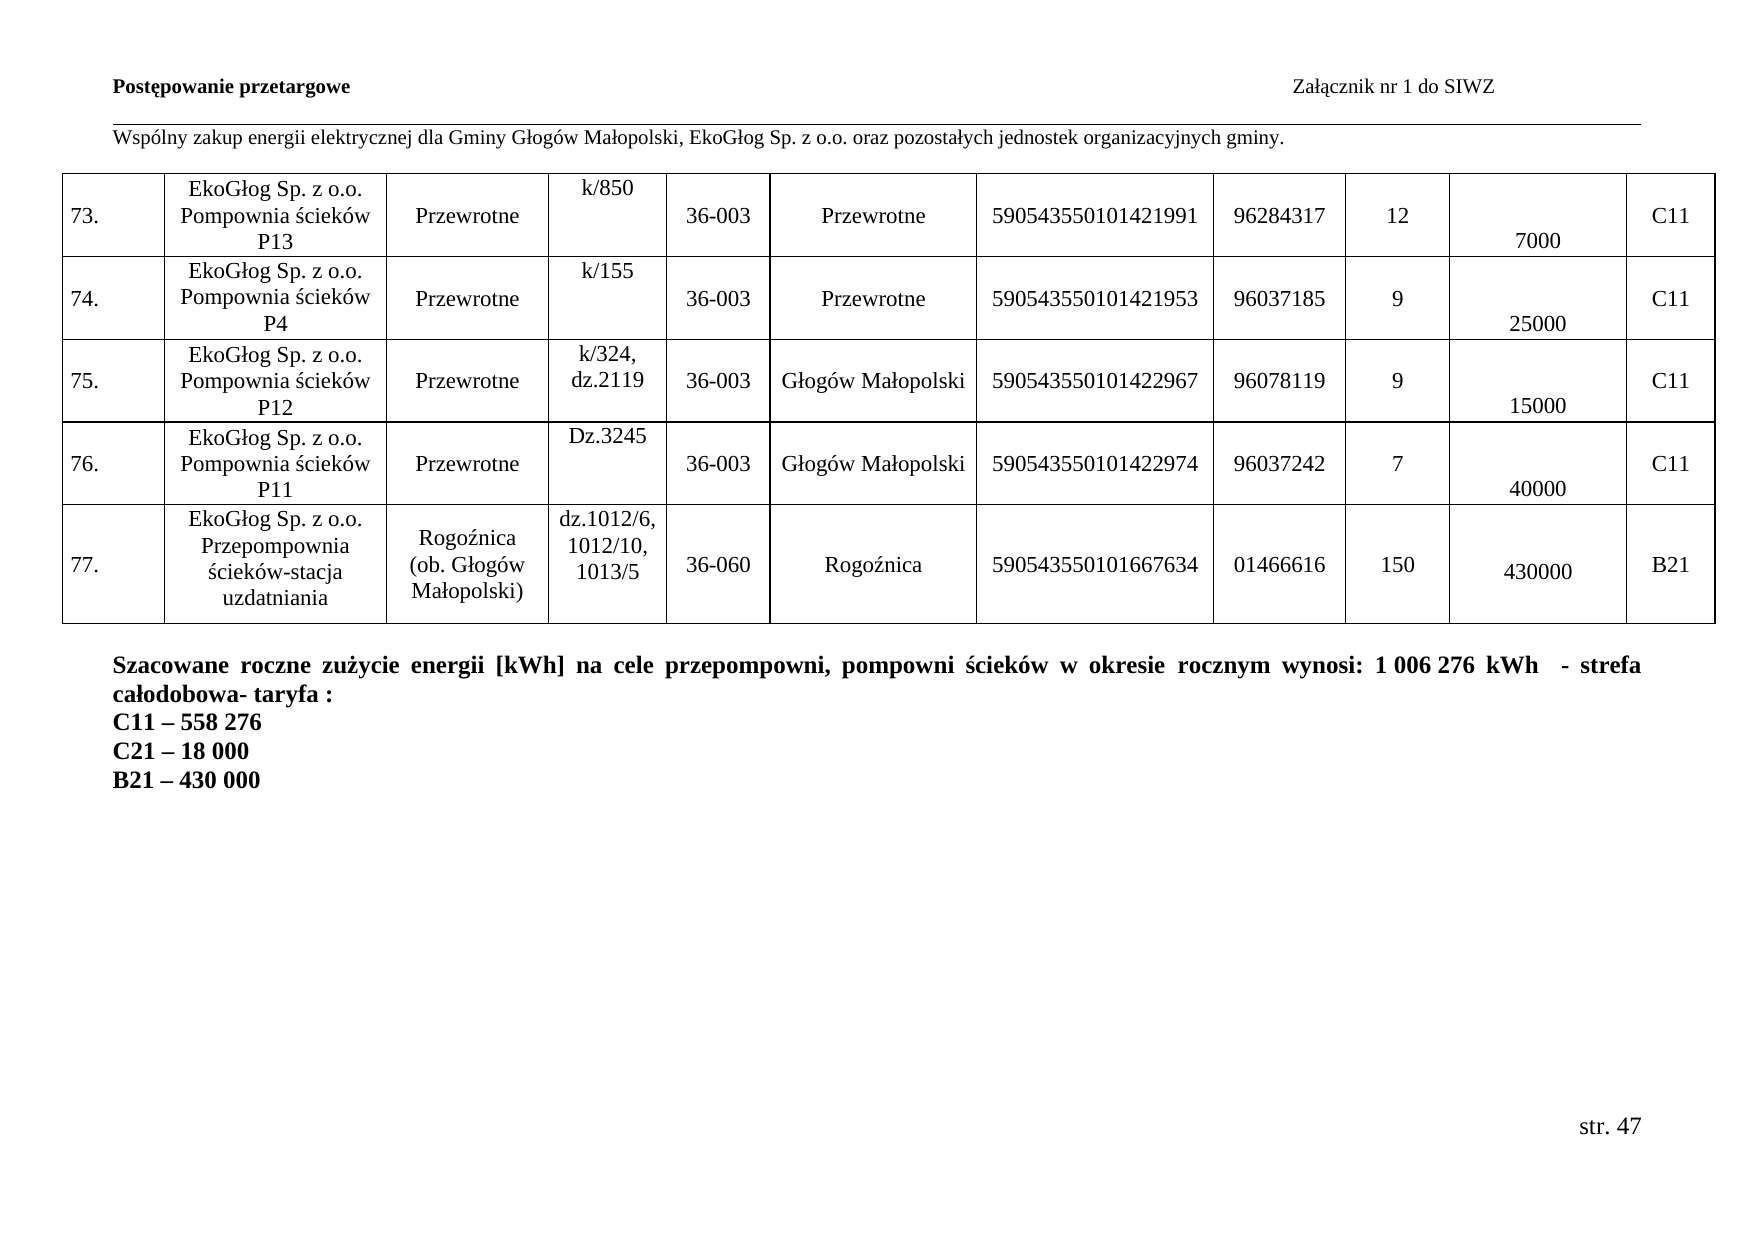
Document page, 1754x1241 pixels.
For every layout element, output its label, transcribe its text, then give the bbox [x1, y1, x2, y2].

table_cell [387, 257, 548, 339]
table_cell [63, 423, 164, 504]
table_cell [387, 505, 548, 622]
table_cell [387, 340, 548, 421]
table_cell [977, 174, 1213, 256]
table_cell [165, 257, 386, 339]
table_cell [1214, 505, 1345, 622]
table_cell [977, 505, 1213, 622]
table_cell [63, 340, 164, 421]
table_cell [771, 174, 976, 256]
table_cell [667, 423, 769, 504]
text C21 – 18 000 [112, 736, 1641, 765]
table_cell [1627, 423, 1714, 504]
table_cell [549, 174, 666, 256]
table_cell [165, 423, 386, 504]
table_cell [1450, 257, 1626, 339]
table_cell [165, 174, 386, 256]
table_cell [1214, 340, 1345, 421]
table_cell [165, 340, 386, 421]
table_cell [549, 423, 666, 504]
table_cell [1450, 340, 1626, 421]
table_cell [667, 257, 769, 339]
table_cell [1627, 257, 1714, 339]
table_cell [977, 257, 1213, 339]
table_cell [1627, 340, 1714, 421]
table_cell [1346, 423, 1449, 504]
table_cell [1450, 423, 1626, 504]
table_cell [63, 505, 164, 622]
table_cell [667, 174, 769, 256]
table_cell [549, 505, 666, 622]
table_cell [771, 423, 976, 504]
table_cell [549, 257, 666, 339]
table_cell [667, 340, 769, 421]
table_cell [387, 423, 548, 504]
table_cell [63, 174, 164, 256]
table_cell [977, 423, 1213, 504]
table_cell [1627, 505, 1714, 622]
text B21 – 430 000 [112, 765, 1641, 794]
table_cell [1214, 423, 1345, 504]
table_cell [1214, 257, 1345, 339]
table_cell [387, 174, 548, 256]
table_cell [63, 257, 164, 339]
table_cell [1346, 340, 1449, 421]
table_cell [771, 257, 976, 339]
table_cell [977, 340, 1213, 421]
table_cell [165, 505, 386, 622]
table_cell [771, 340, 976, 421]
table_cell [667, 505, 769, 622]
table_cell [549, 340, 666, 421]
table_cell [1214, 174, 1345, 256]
text C11 – 558 276 [112, 707, 1641, 736]
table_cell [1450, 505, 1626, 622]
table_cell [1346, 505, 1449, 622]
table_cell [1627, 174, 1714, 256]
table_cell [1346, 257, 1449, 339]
text Szacowane roczne zużycie energii [kWh] na cele przepompowni, pompowni ścieków w okresie rocznym wynosi: 1 006 276 kWh - strefa całodobowa- taryfa : [112, 650, 1641, 707]
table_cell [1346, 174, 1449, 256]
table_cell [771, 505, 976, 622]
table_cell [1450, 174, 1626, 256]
